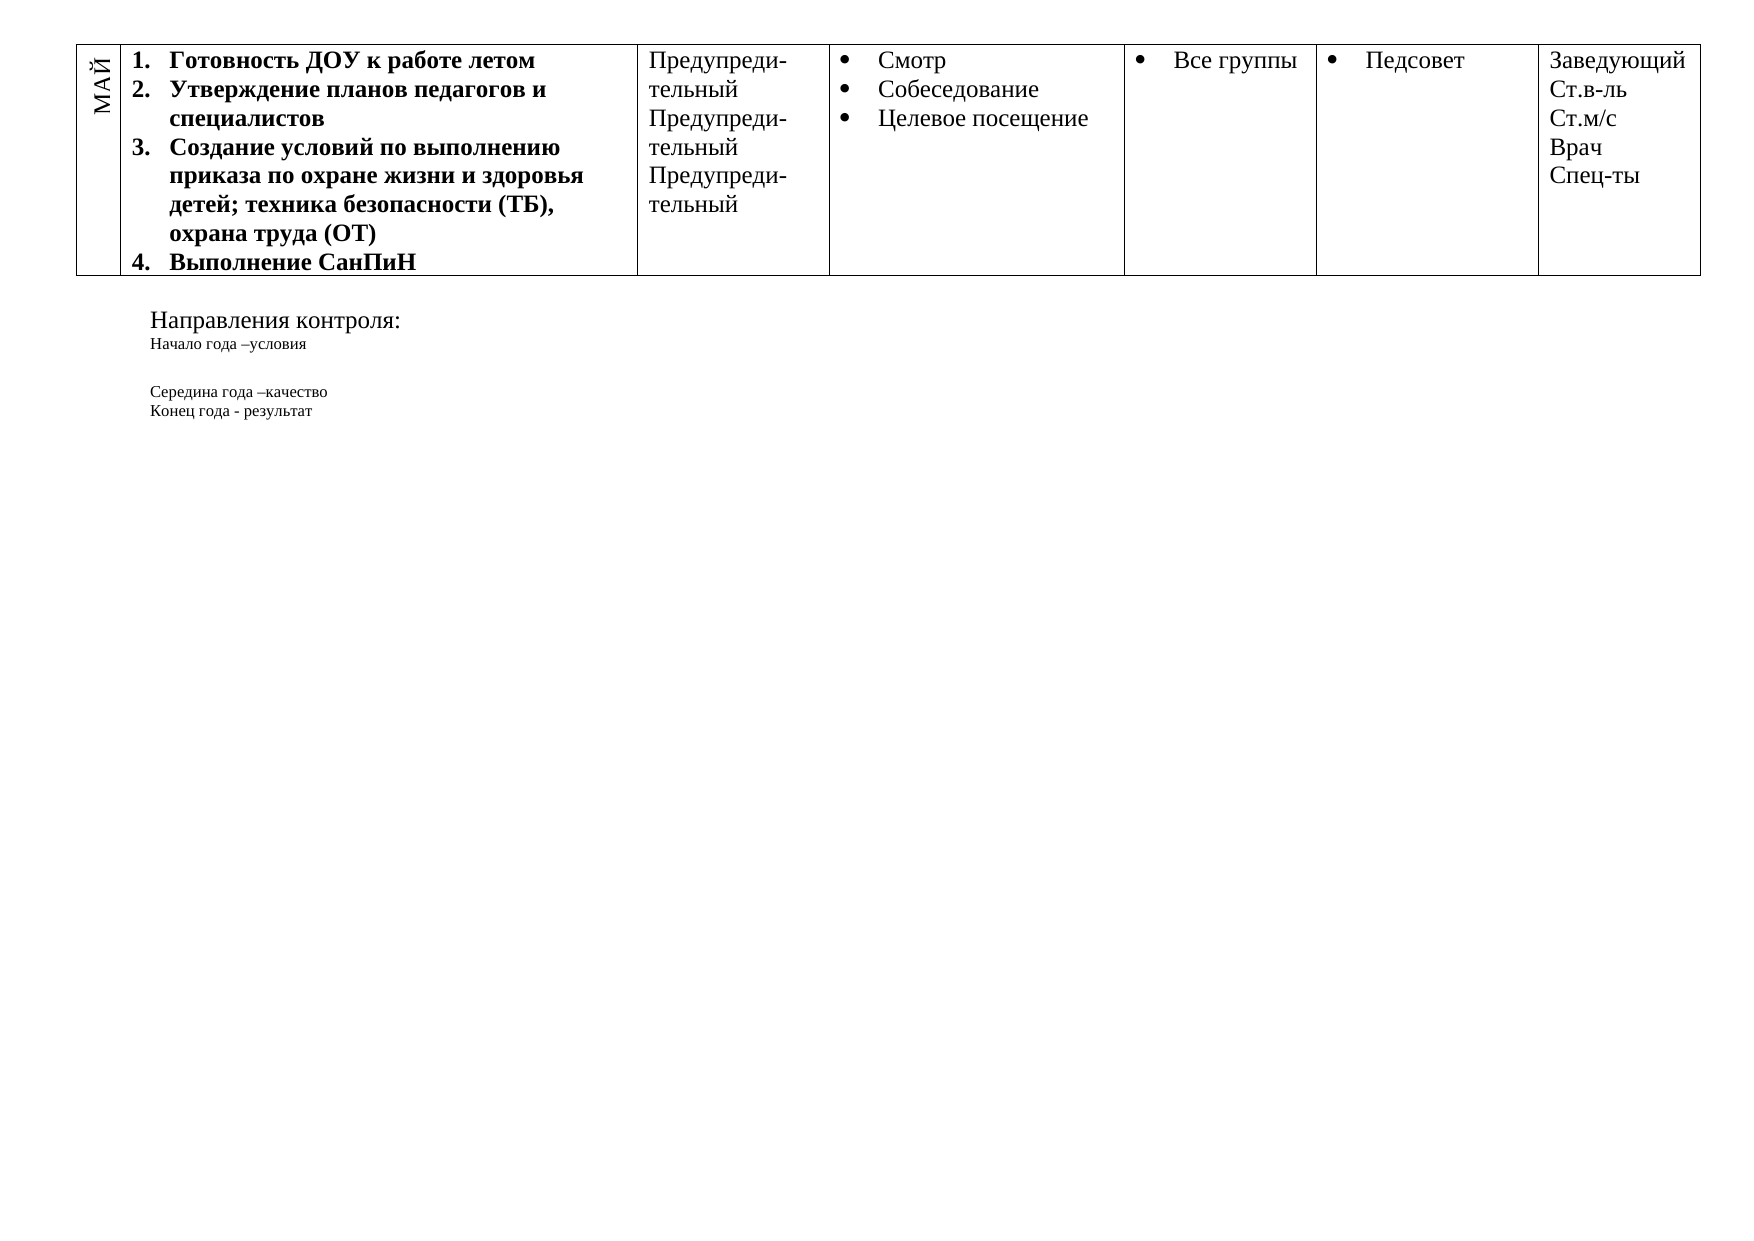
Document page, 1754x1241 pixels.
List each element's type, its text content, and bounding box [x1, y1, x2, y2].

table_cell Готовность ДОУ к работе летом Утверждение планов педагогов и специалистов Создание условий по выполнению приказа по охране жизни и здоровья детей; техника безопасности (ТБ), охрана труда (ОТ) Выполнение СанПиН [121, 45, 637, 275]
table_cell Предупреди-тельный Предупреди-тельный Предупреди-тельный [638, 45, 829, 275]
text Конец года - результат [150, 401, 1604, 420]
table_cell Все группы [1125, 45, 1316, 275]
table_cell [1539, 45, 1700, 275]
text Середина года –качество [150, 382, 1604, 401]
table_cell Смотр Собеседование Целевое посещение [830, 45, 1124, 275]
table_cell МАЙ [77, 45, 120, 275]
text Начало года –условия [150, 334, 585, 353]
text Направления контроля: [150, 305, 1604, 334]
table_cell Педсовет [1317, 45, 1538, 275]
